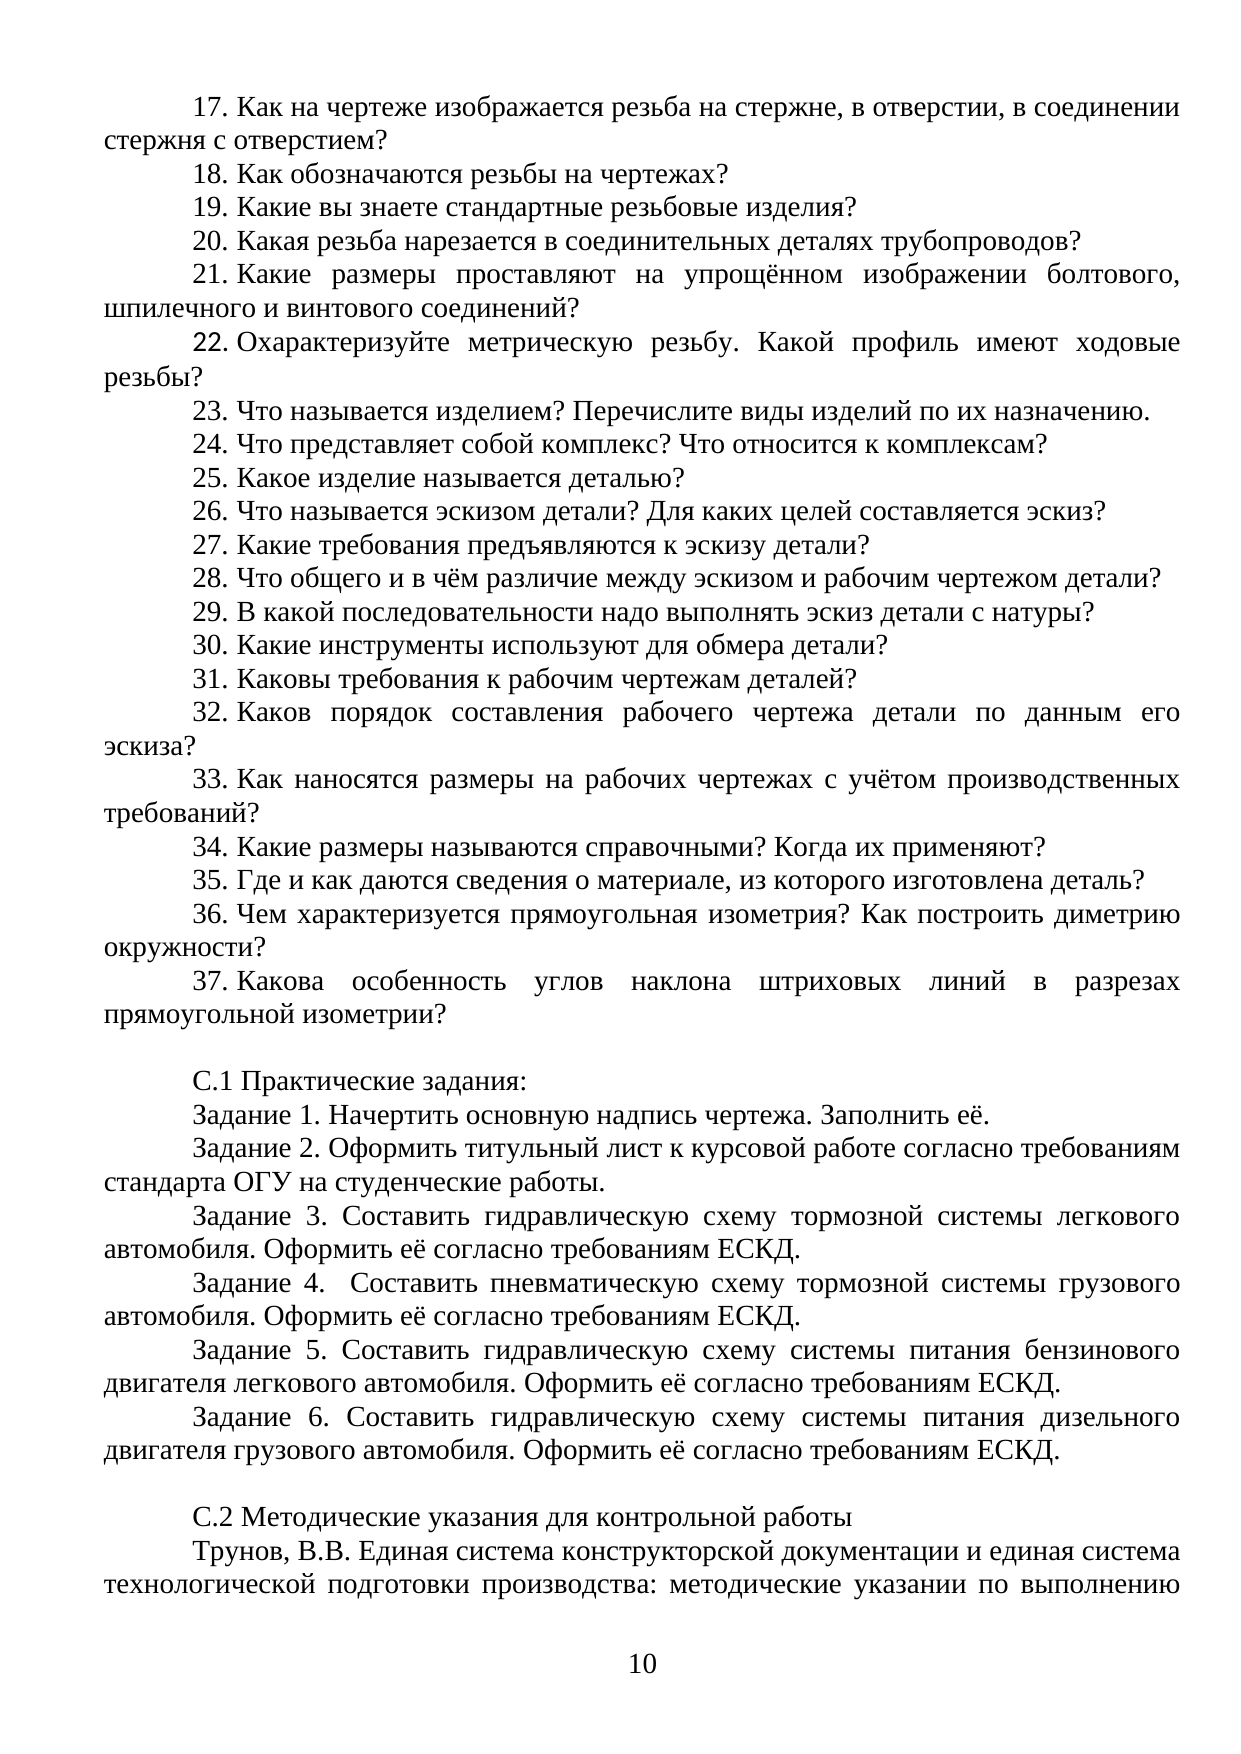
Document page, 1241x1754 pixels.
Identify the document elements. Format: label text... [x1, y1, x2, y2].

list Как наносятся размеры на рабочих чертежах с учётом производственных требований? [103, 762, 1181, 829]
list Каков порядок составления рабочего чертежа детали по данным его эскиза? [103, 694, 1181, 762]
list Что называется изделием? Перечислите виды изделий по их назначению. [103, 393, 1181, 426]
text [103, 1533, 1181, 1600]
list Какие размеры проставляют на упрощённом изображении болтового, шпилечного и винтового соединений? [103, 256, 1181, 323]
list Как на чертеже изображается резьба на стержне, в отверстии, в соединении стержня с отверстием? [103, 89, 1181, 156]
list Как обозначаются резьбы на чертежах? [103, 156, 1181, 189]
text Задание 6. Составить гидравлическую схему системы питания дизельного двигателя грузового автомобиля. Оформить её согласно требованиям ЕСКД. [103, 1399, 1181, 1466]
text С.1 Практические задания: [103, 1063, 1181, 1097]
list В какой последовательности надо выполнять эскиз детали с натуры? [103, 594, 1181, 627]
text Задание 3. Составить гидравлическую схему тормозной системы легкового автомобиля. Оформить её согласно требованиям ЕСКД. [103, 1198, 1181, 1265]
list Чем характеризуется прямоугольная изометрия? Как построить диметрию окружности? [103, 896, 1181, 963]
list Какие инструменты используют для обмера детали? [103, 627, 1181, 661]
list Что называется эскизом детали? Для каких целей составляется эскиз? [103, 493, 1181, 527]
list Какое изделие называется деталью? [103, 460, 1181, 493]
list Каковы требования к рабочим чертежам деталей? [103, 661, 1181, 694]
list Что представляет собой комплекс? Что относится к комплексам? [103, 426, 1181, 460]
list Какова особенность углов наклона штриховых линий в разрезах прямоугольной изометрии? [103, 963, 1181, 1030]
text Задание 5. Составить гидравлическую схему системы питания бензинового двигателя легкового автомобиля. Оформить её согласно требованиям ЕСКД. [103, 1332, 1181, 1399]
list Охарактеризуйте метрическую резьбу. Какой профиль имеют ходовые резьбы? [103, 323, 1181, 393]
list Какие требования предъявляются к эскизу детали? [103, 527, 1181, 560]
text Задание 2. Оформить титульный лист к курсовой работе согласно требованиям стандарта ОГУ на студенческие работы. [103, 1131, 1181, 1198]
list Что общего и в чём различие между эскизом и рабочим чертежом детали? [103, 560, 1181, 594]
text Задание 1. Начертить основную надпись чертежа. Заполнить её. [103, 1097, 1181, 1131]
text С.2 Методические указания для контрольной работы [103, 1499, 1181, 1533]
list Какие размеры называются справочными? Когда их применяют? [103, 829, 1181, 862]
text Задание 4. Составить пневматическую схему тормозной системы грузового автомобиля. Оформить её согласно требованиям ЕСКД. [103, 1265, 1181, 1332]
list Где и как даются сведения о материале, из которого изготовлена деталь? [103, 862, 1181, 896]
list Какая резьба нарезается в соединительных деталях трубопроводов? [103, 223, 1181, 256]
list Какие вы знаете стандартные резьбовые изделия? [103, 189, 1181, 223]
